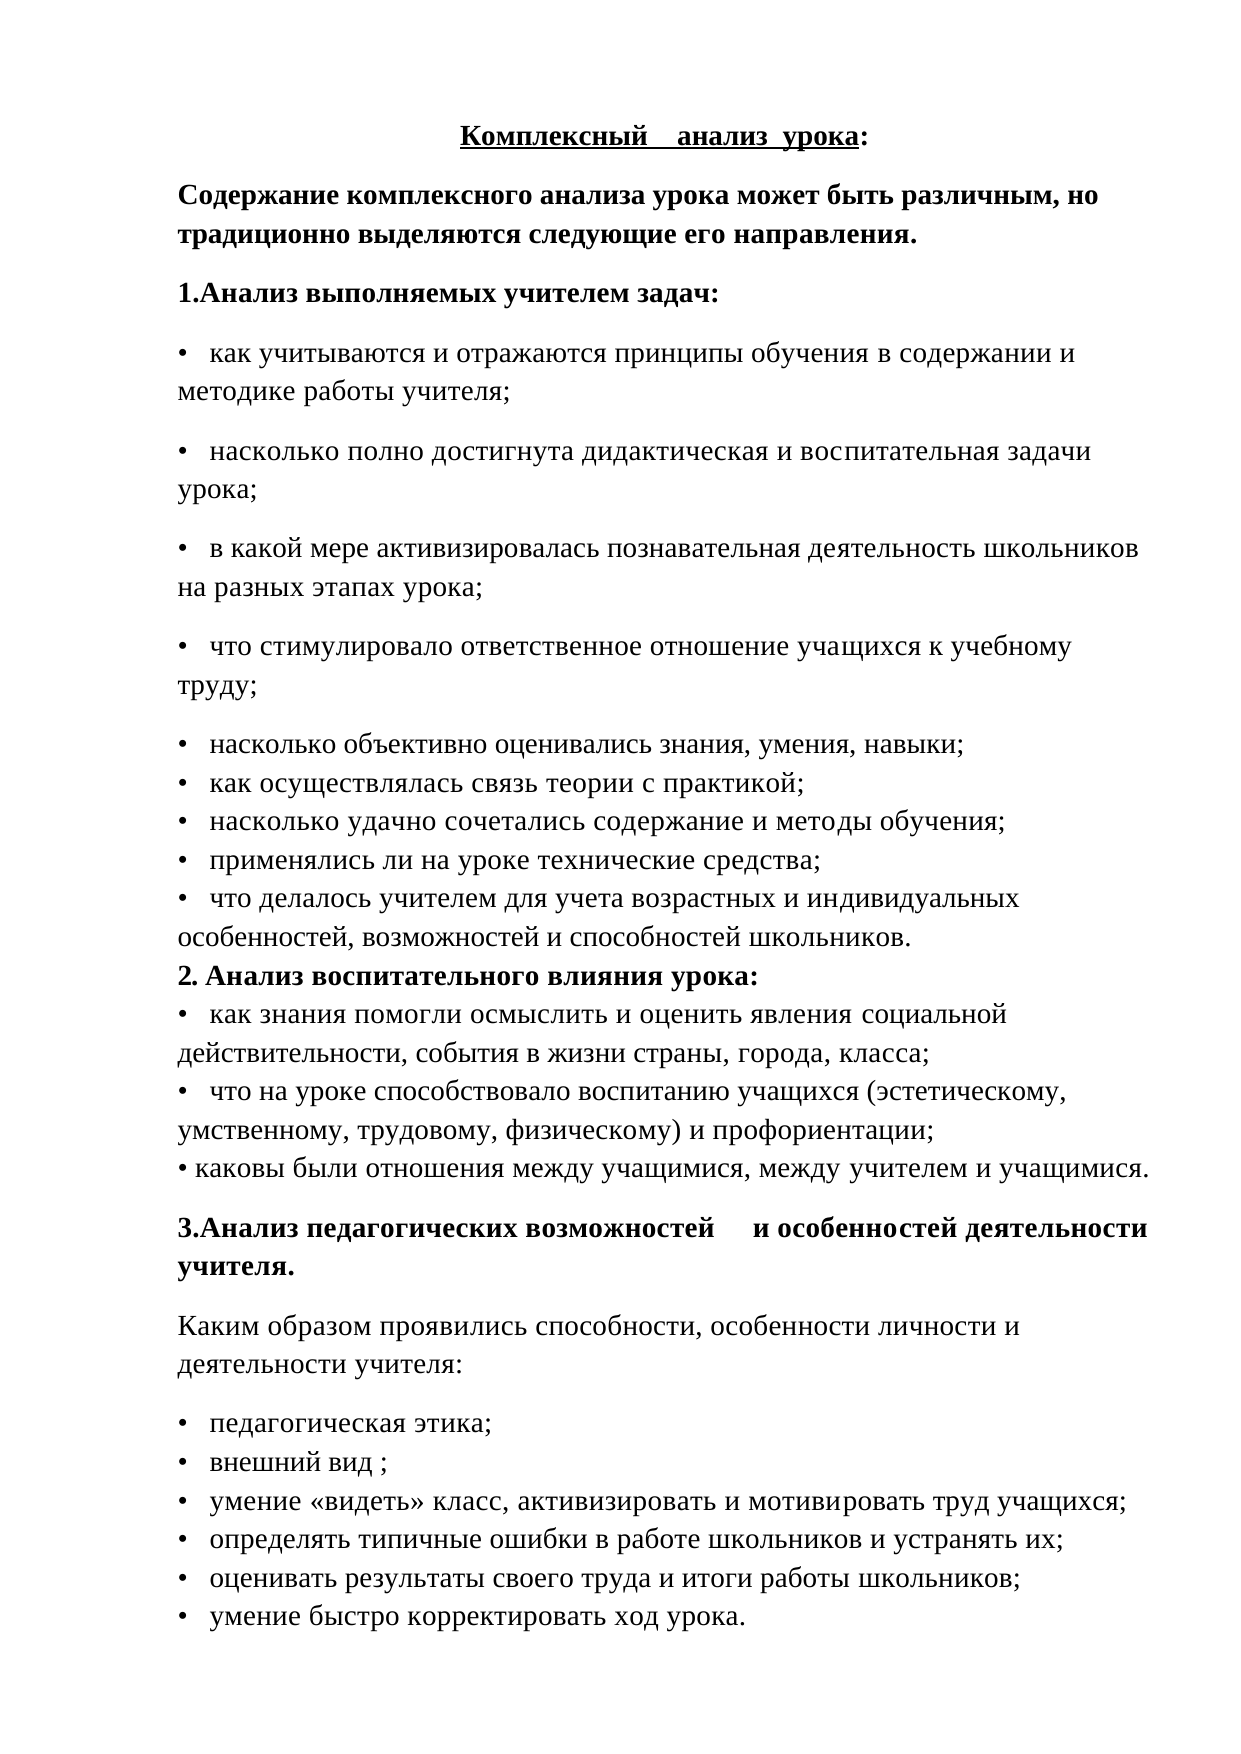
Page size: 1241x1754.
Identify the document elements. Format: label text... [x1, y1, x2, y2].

text • как учитываются и отражаются принципы обучения в содержании и методике работы учителя; [177, 335, 1152, 407]
text Комплексный анализ урока: [177, 118, 1152, 152]
text • педагогическая этика; • внешний вид ; • умение «видеть» класс, активизировать и мотивировать труд учащихся; • определять типичные ошибки в работе школьников и устранять их; • оценивать результаты своего труда и итоги работы школьников; • умение быстро корректировать ход урока. [177, 1406, 1152, 1632]
text 1.Анализ выполняемых учителем задач: [177, 275, 1152, 309]
text 3.Анализ педагогических возможностей и особенностей деятельности учителя. [177, 1210, 1152, 1282]
text • в какой мере активизировалась познавательная деятельность школьников на разных этапах урока; [177, 531, 1152, 603]
text • что стимулировало ответственное отношение учащихся к учебному труду; [177, 628, 1152, 701]
text Каким образом проявились способности, особенности личности и деятельности учителя: [177, 1308, 1152, 1380]
text • насколько объективно оценивались знания, умения, навыки; • как осуществлялась связь теории с практикой; • насколько удачно сочетались содержание и методы обучения; • применялись ли на уроке технические средства; • что делалось учителем для учета возрастных и индивидуальных особенностей, возможностей и способностей школьников. 2. Анализ воспитательного влияния урока: • как знания помогли осмыслить и оценить явления социальной действительности, события в жизни страны, города, класса; • что на уроке способствовало воспитанию учащихся (эстетическому, умственному, трудовому, физическому) и профориентации; • каковы были отношения между учащимися, между учителем и учащимися. [177, 726, 1152, 1184]
text Содержание комплексного анализа урока может быть различным, но традиционно выделяются следующие его направления. [177, 177, 1152, 249]
text • насколько полно достигнута дидактическая и воспитательная задачи урока; [177, 433, 1152, 505]
